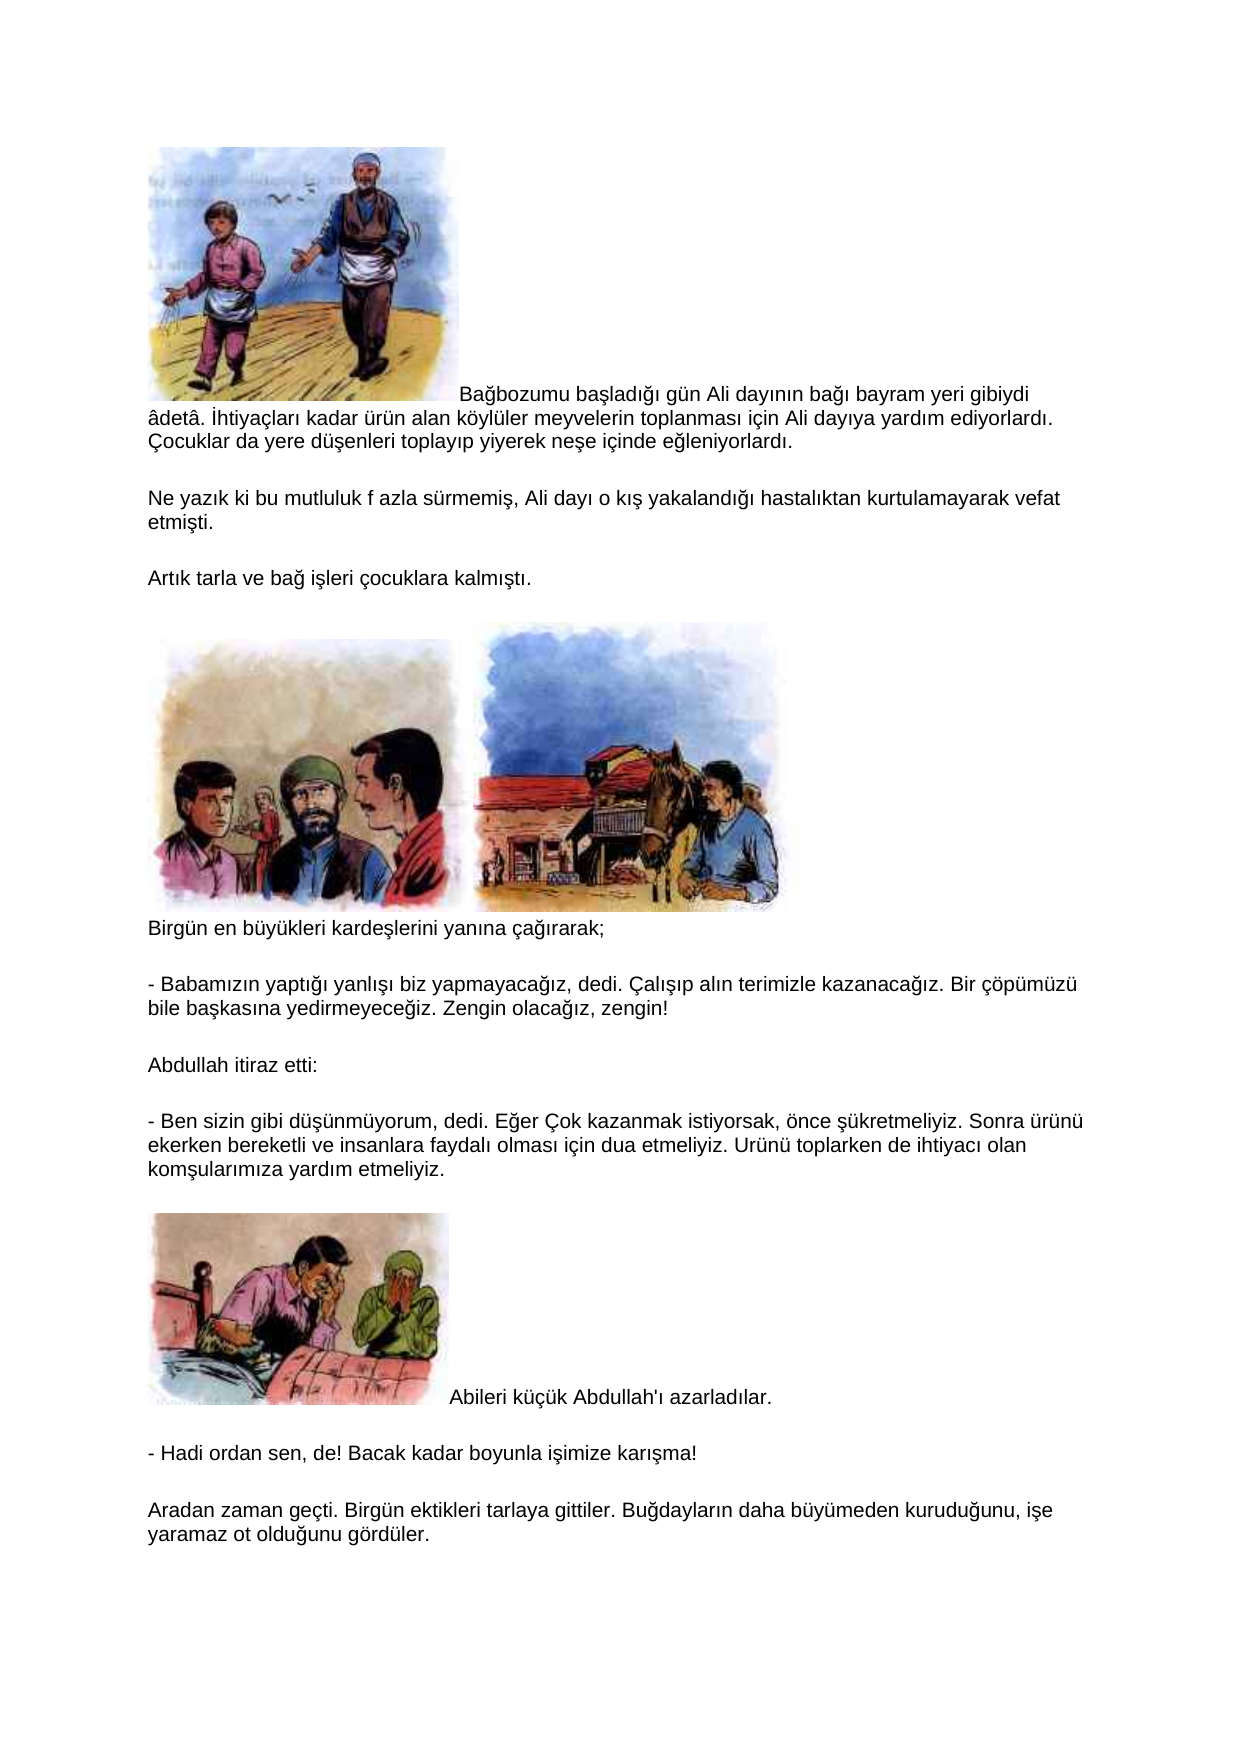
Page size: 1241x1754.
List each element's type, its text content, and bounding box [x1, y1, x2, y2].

picture [147, 1213, 449, 1405]
text Abdullah itiraz etti: [148, 1052, 1093, 1076]
text Artık tarla ve bağ işleri çocuklara kalmıştı. [148, 566, 1093, 590]
text - Ben sizin gibi düşünmüyorum, dedi. Eğer Çok kazanmak istiyorsak, önce şükretmeliyiz. Sonra ürünü ekerken bereketli ve insanlara faydalı olması için dua etmeliyiz. Urünü toplarken de ihtiyacı olan komşularımıza yardım etmeliyiz. [148, 1109, 1093, 1181]
text - Babamızın yaptığı yanlışı biz yapmayacağız, dedi. Çalışıp alın terimizle kazanacağız. Bir çöpümüzü bile başkasına yedirmeyeceğiz. Zengin olacağız, zengin! [148, 972, 1093, 1020]
text Aradan zaman geçti. Birgün ektikleri tarlaya gittiler. Buğdayların daha büyümeden kuruduğunu, işe yaramaz ot olduğunu gördüler. [148, 1498, 1093, 1546]
text - Hadi ordan sen, de! Bacak kadar boyunla işimize karışma! [148, 1441, 1093, 1465]
text Ne yazık ki bu mutluluk f azla sürmemiş, Ali dayı o kış yakalandığı hastalıktan kurtulamayarak vefat etmişti. [148, 486, 1093, 534]
text Birgün en büyükleri kardeşlerini yanına çağırarak; [148, 916, 1093, 939]
picture [147, 147, 459, 401]
picture [147, 622, 799, 912]
